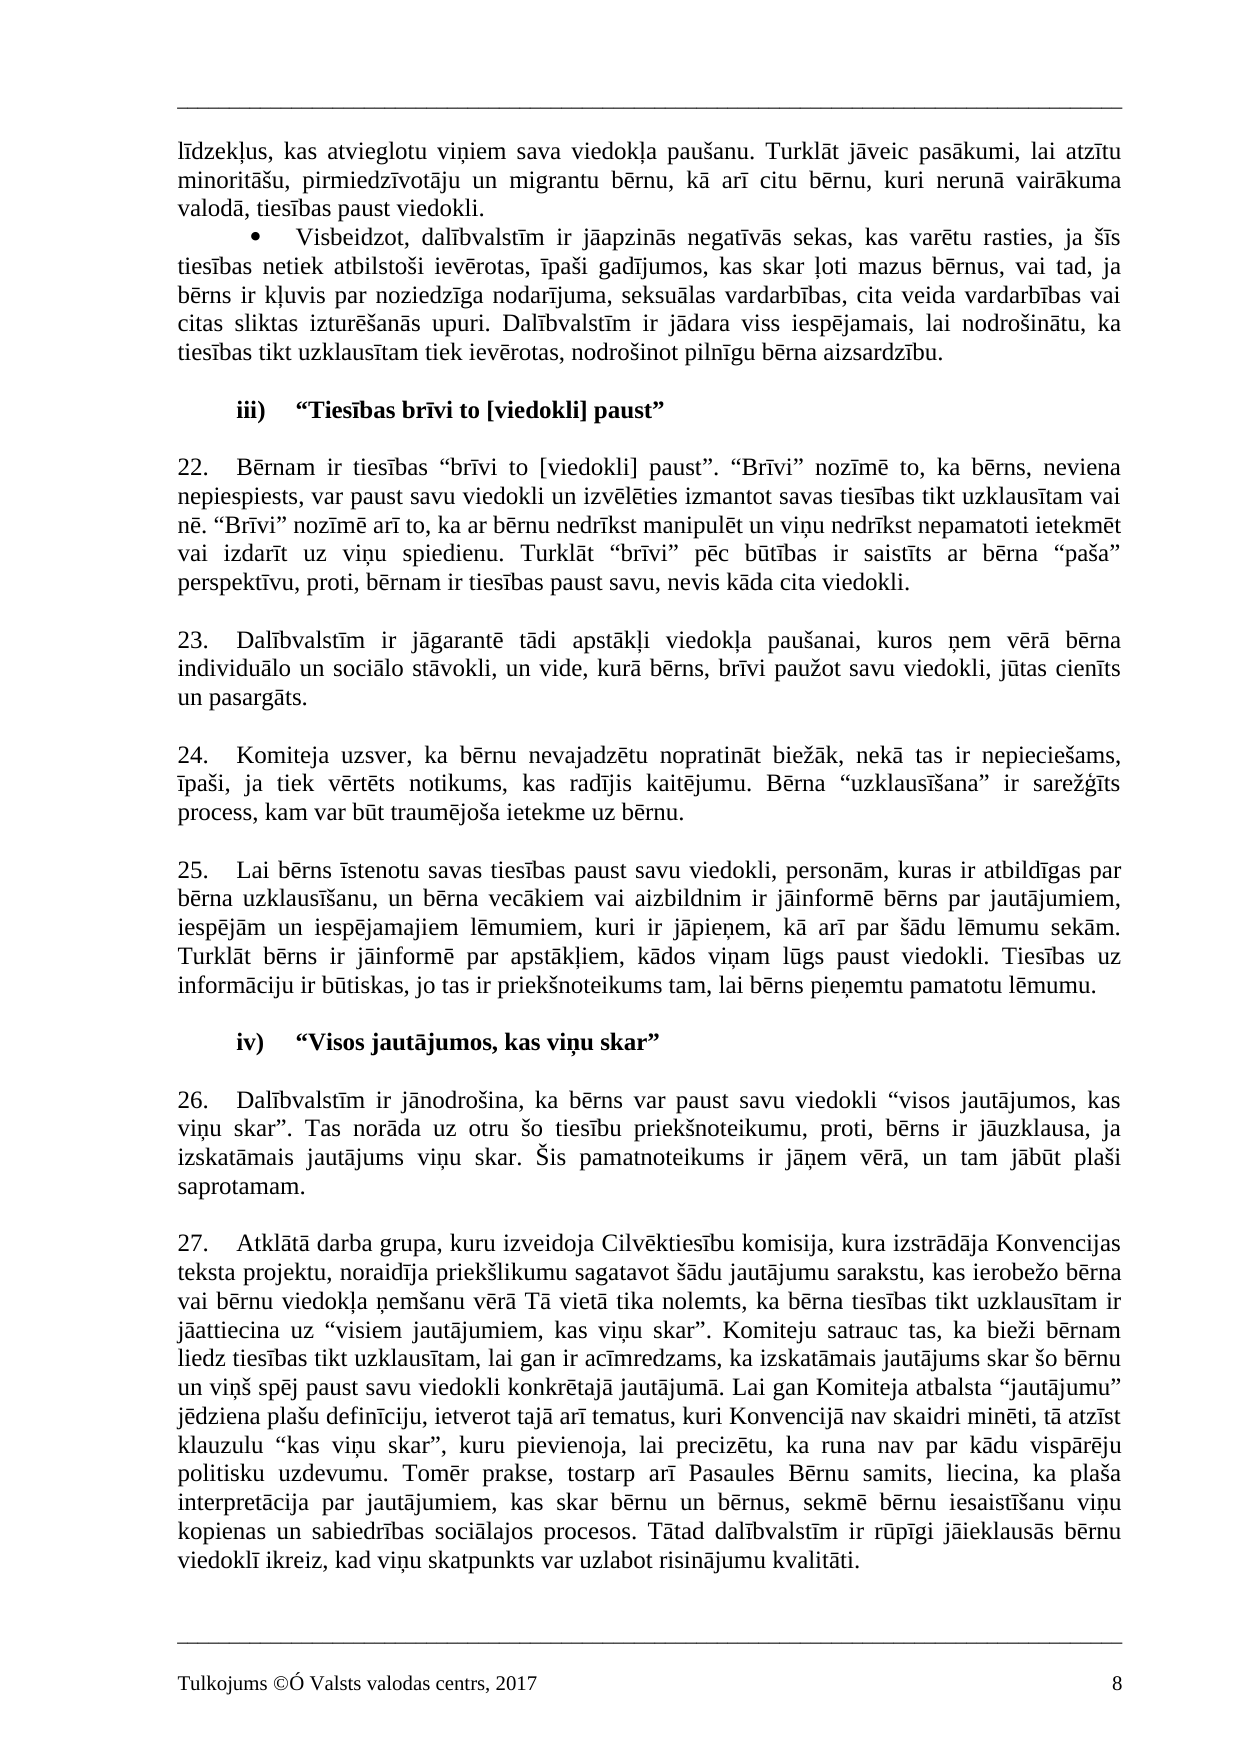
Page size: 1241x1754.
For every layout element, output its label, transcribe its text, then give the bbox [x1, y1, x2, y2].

text Visbeidzot, dalībvalstīm ir jāapzinās negatīvās sekas, kas varētu rasties, ja šīs tiesības netiek atbilstoši ievērotas, īpaši gadījumos, kas skar ļoti mazus bērnus, vai tad, ja bērns ir kļuvis par noziedzīga nodarījuma, seksuālas vardarbības, cita veida vardarbības vai citas sliktas izturēšanās upuri. Dalībvalstīm ir jādara viss iespējamais, lai nodrošinātu, ka tiesības tikt uzklausītam tiek ievērotas, nodrošinot pilnīgu bērna aizsardzību. [177, 222, 1122, 366]
text 26. Dalībvalstīm ir jānodrošina, ka bērns var paust savu viedokli “visos jautājumos, kas viņu skar”. Tas norāda uz otru šo tiesību priekšnoteikumu, proti, bērns ir jāuzklausa, ja izskatāmais jautājums viņu skar. Šis pamatnoteikums ir jāņem vērā, un tam jābūt plaši saprotamam. [177, 1085, 1122, 1200]
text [177, 136, 1122, 222]
text 25. Lai bērns īstenotu savas tiesības paust savu viedokli, personām, kuras ir atbildīgas par bērna uzklausīšanu, un bērna vecākiem vai aizbildnim ir jāinformē bērns par jautājumiem, iespējām un iespējamajiem lēmumiem, kuri ir jāpieņem, kā arī par šādu lēmumu sekām. Turklāt bērns ir jāinformē par apstākļiem, kādos viņam lūgs paust viedokli. Tiesības uz informāciju ir būtiskas, jo tas ir priekšnoteikums tam, lai bērns pieņemtu pamatotu lēmumu. [177, 855, 1122, 998]
text 27. Atklātā darba grupa, kuru izveidoja Cilvēktiesību komisija, kura izstrādāja Konvencijas teksta projektu, noraidīja priekšlikumu sagatavot šādu jautājumu sarakstu, kas ierobežo bērna vai bērnu viedokļa ņemšanu vērā Tā vietā tika nolemts, ka bērna tiesības tikt uzklausītam ir jāattiecina uz “visiem jautājumiem, kas viņu skar”. Komiteju satrauc tas, ka bieži bērnam liedz tiesības tikt uzklausītam, lai gan ir acīmredzams, ka izskatāmais jautājums skar šo bērnu un viņš spēj paust savu viedokli konkrētajā jautājumā. Lai gan Komiteja atbalsta “jautājumu” jēdziena plašu definīciju, ietverot tajā arī tematus, kuri Konvencijā nav skaidri minēti, tā atzīst klauzulu “kas viņu skar”, kuru pievienoja, lai precizētu, ka runa nav par kādu vispārēju politisku uzdevumu. Tomēr prakse, tostarp arī Pasaules Bērnu samits, liecina, ka plaša interpretācija par jautājumiem, kas skar bērnu un bērnus, sekmē bērnu iesaistīšanu viņu kopienas un sabiedrības sociālajos procesos. Tātad dalībvalstīm ir rūpīgi jāieklausās bērnu viedoklī ikreiz, kad viņu skatpunkts var uzlabot risinājumu kvalitāti. [177, 1228, 1122, 1573]
text 24. Komiteja uzsver, ka bērnu nevajadzētu nopratināt biežāk, nekā tas ir nepieciešams, īpaši, ja tiek vērtēts notikums, kas radījis kaitējumu. Bērna “uzklausīšana” ir sarežģīts process, kam var būt traumējoša ietekme uz bērnu. [177, 740, 1122, 826]
subtitle iii) “Tiesības brīvi to [viedokli] paust” [177, 395, 1122, 423]
text 22. Bērnam ir tiesības “brīvi to [viedokli] paust”. “Brīvi” nozīmē to, ka bērns, neviena nepiespiests, var paust savu viedokli un izvēlēties izmantot savas tiesības tikt uzklausītam vai nē. “Brīvi” nozīmē arī to, ka ar bērnu nedrīkst manipulēt un viņu nedrīkst nepamatoti ietekmēt vai izdarīt uz viņu spiedienu. Turklāt “brīvi” pēc būtības ir saistīts ar bērna “paša” perspektīvu, proti, bērnam ir tiesības paust savu, nevis kāda cita viedokli. [177, 452, 1122, 596]
text 23. Dalībvalstīm ir jāgarantē tādi apstākļi viedokļa paušanai, kuros ņem vērā bērna individuālo un sociālo stāvokli, un vide, kurā bērns, brīvi paužot savu viedokli, jūtas cienīts un pasargāts. [177, 625, 1122, 711]
subtitle iv) “Visos jautājumos, kas viņu skar” [177, 1027, 1122, 1056]
